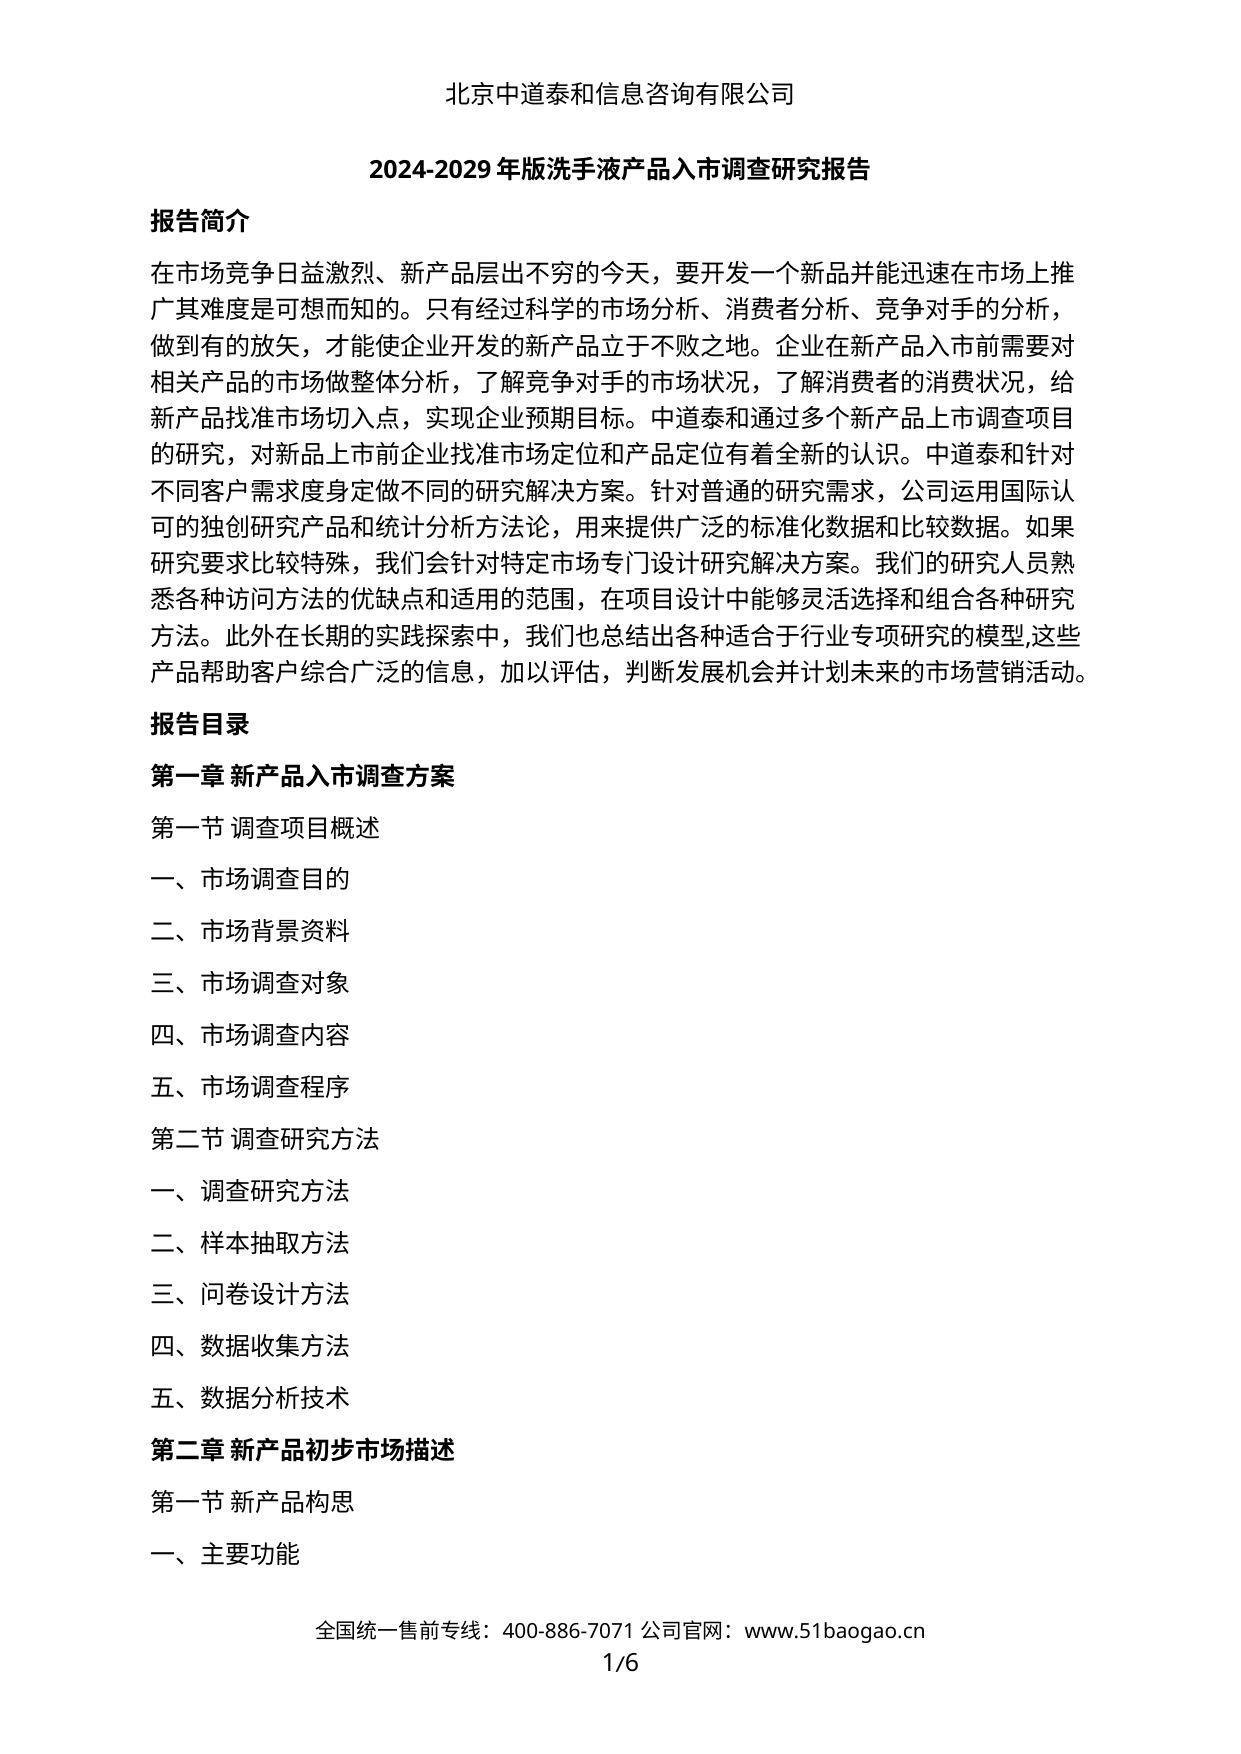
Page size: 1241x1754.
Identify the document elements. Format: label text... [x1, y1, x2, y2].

text 第二章 新产品初步市场描述 [150, 1431, 1090, 1467]
text 二、市场背景资料 [150, 912, 1090, 948]
text 一、调查研究方法 [150, 1171, 1090, 1207]
text 二、样本抽取方法 [150, 1223, 1090, 1259]
text 第一节 调查项目概述 [150, 808, 1090, 844]
text 在市场竞争日益激烈、新产品层出不穷的今天，要开发一个新品并能迅速在市场上推广其难度是可想而知的。只有经过科学的市场分析、消费者分析、竞争对手的分析，做到有的放矢，才能使企业开发的新产品立于不败之地。企业在新产品入市前需要对相关产品的市场做整体分析，了解竞争对手的市场状况，了解消费者的消费状况，给新产品找准市场切入点，实现企业预期目标。中道泰和通过多个新产品上市调查项目的研究，对新品上市前企业找准市场定位和产品定位有着全新的认识。中道泰和针对不同客户需求度身定做不同的研究解决方案。针对普通的研究需求，公司运用国际认可的独创研究产品和统计分析方法论，用来提供广泛的标准化数据和比较数据。如果研究要求比较特殊，我们会针对特定市场专门设计研究解决方案。我们的研究人员熟悉各种访问方法的优缺点和适用的范围，在项目设计中能够灵活选择和组合各种研究方法。此外在长期的实践探索中，我们也总结出各种适合于行业专项研究的模型,这些产品帮助客户综合广泛的信息，加以评估，判断发展机会并计划未来的市场营销活动。 [150, 254, 1090, 689]
text 五、数据分析技术 [150, 1379, 1090, 1415]
text 2024-2029年版洗手液产品入市调查研究报告 [150, 150, 1090, 186]
text 一、主要功能 [150, 1534, 1090, 1571]
text 报告目录 [150, 704, 1090, 741]
text 四、数据收集方法 [150, 1327, 1090, 1363]
text 一、市场调查目的 [150, 860, 1090, 896]
text 三、市场调查对象 [150, 964, 1090, 1000]
text 五、市场调查程序 [150, 1067, 1090, 1104]
text 第二节 调查研究方法 [150, 1119, 1090, 1156]
text 三、问卷设计方法 [150, 1275, 1090, 1311]
text 第一节 新产品构思 [150, 1482, 1090, 1519]
text 第一章 新产品入市调查方案 [150, 756, 1090, 792]
text 报告简介 [150, 202, 1090, 238]
text 四、市场调查内容 [150, 1016, 1090, 1052]
